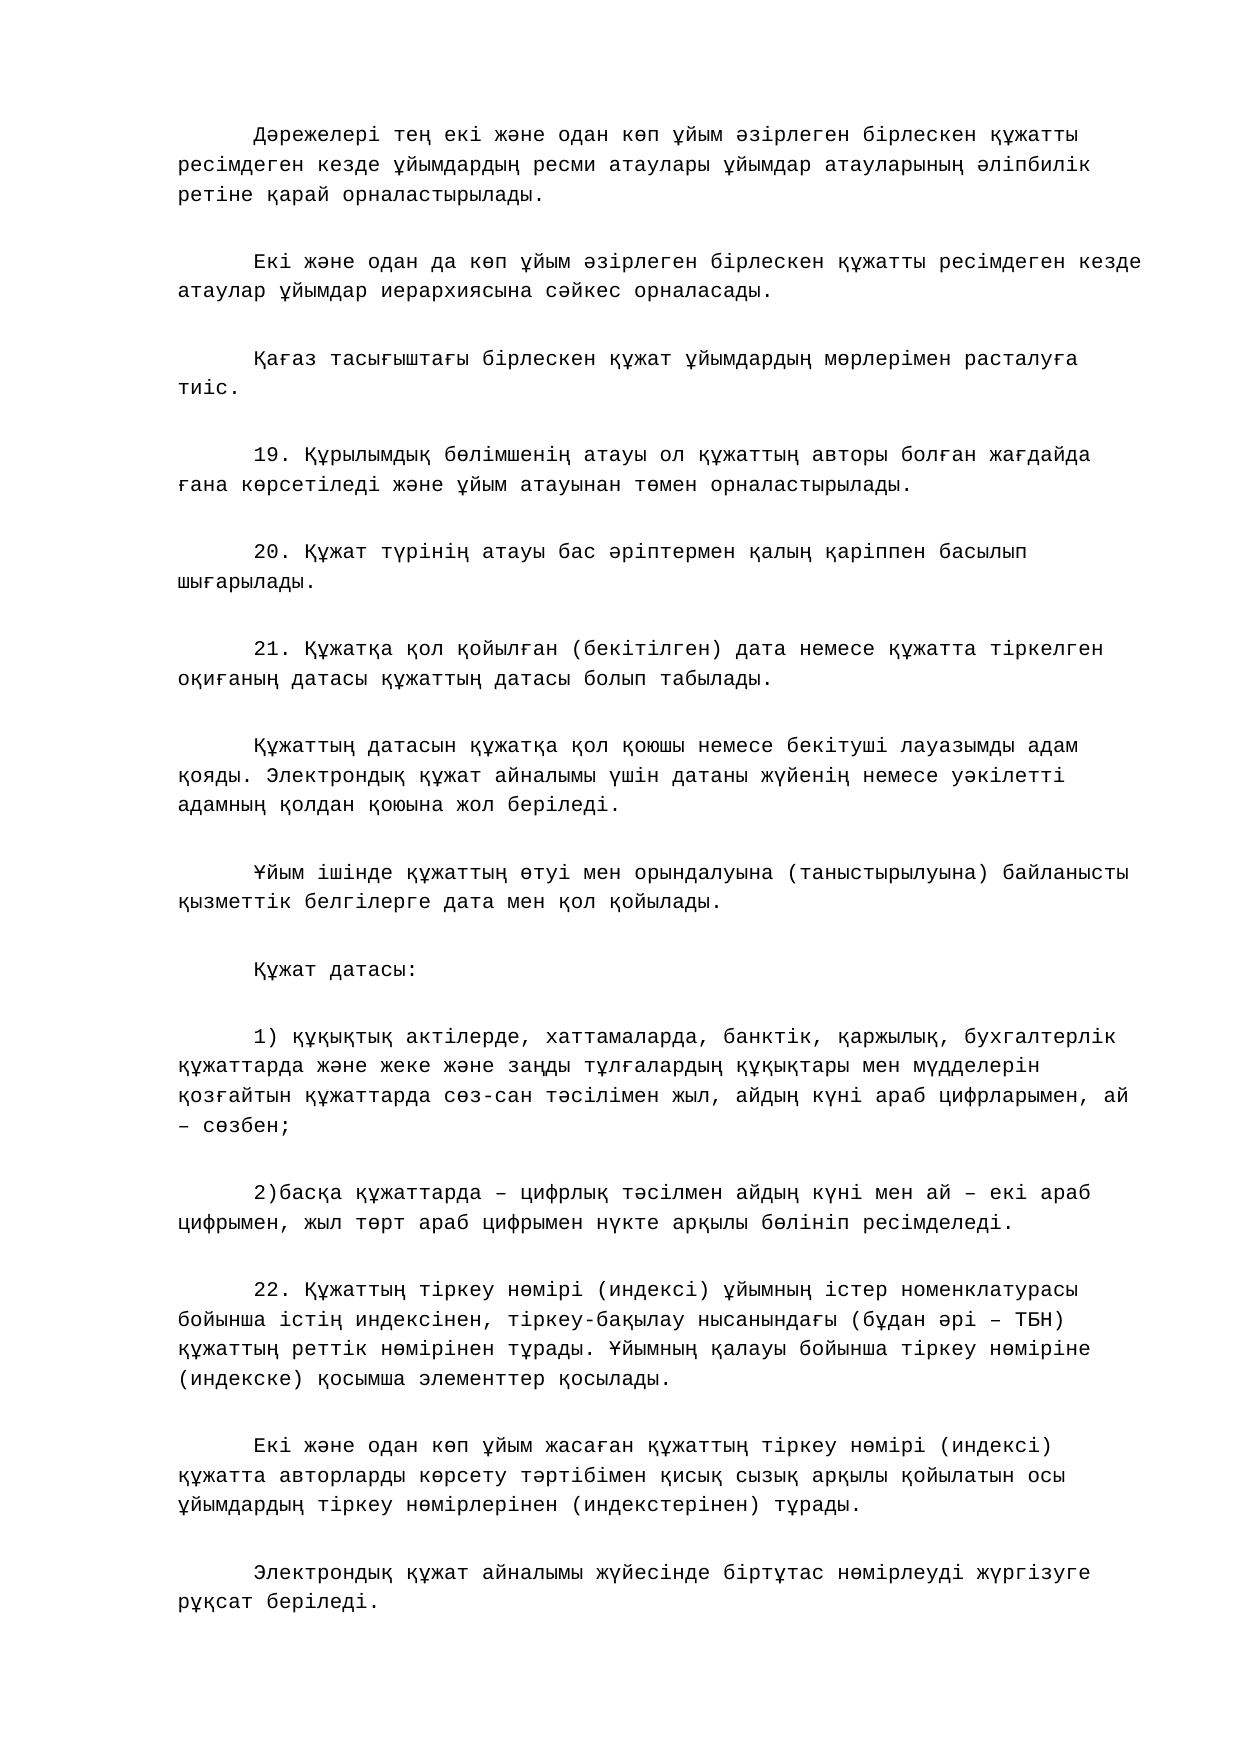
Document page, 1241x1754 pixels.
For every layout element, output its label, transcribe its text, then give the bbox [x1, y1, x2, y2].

text 2)басқа құжаттарда – цифрлық тәсілмен айдың күні мен ай – екі араб цифрымен, жыл төрт араб цифрымен нүкте арқылы бөлініп ресімделеді. [177, 1176, 1152, 1235]
text 20. Құжат түрінің атауы бас әріптермен қалың қаріппен басылып шығарылады. [177, 535, 1152, 595]
text Ұйым ішінде құжаттың өтуі мен орындалуына (таныстырылуына) байланысты қызметтік белгілерге дата мен қол қойылады. [177, 856, 1152, 915]
text Құжат датасы: [177, 952, 1152, 982]
text Екі және одан да көп ұйым әзірлеген бірлескен құжатты ресiмдеген кезде атаулар ұйымдар иерархиясына сәйкес орналасады. [177, 245, 1152, 304]
text Электрондық құжат айналымы жүйесінде біртұтас нөмірлеуді жүргізуге рұқсат беріледі. [177, 1556, 1152, 1615]
text 22. Құжаттың тіркеу нөмірі (индексі) ұйымның істер номенклатурасы бойынша істің индексінен, тіркеу-бақылау нысанындағы (бұдан әрі – ТБН) құжаттың реттік нөмірінен тұрады. Ұйымның қалауы бойынша тіркеу нөміріне (индекске) қосымша элементтер қосылады. [177, 1273, 1152, 1392]
text 21. Құжатқа қол қойылған (бекітілген) дата немесе құжатта тіркелген оқиғаның датасы құжаттың датасы болып табылады. [177, 632, 1152, 692]
text Құжаттың датасын құжатқа қол қоюшы немесе бекітуші лауазымды адам қояды. Электрондық құжат айналымы үшін датаны жүйенің немесе уәкілетті адамның қолдан қоюына жол беріледі. [177, 729, 1152, 818]
text Екі және одан көп ұйым жасаған құжаттың тіркеу нөмірі (индексі) құжатта авторларды көрсету тәртібімен қисық сызық арқылы қойылатын осы ұйымдардың тіркеу нөмірлерінен (индекстерінен) тұрады. [177, 1429, 1152, 1518]
text Қағаз тасығыштағы бірлескен құжат ұйымдардың мөрлерімен расталуға тиіс. [177, 342, 1152, 401]
text 19. Құрылымдық бөлімшенің атауы ол құжаттың авторы болған жағдайда ғана көрсетіледі және ұйым атауынан төмен орналастырылады. [177, 438, 1152, 498]
text 1) құқықтық актілерде, хаттамаларда, банктік, қаржылық, бухгалтерлік құжаттарда және жеке және заңды тұлғалардың құқықтары мен мүдделерін қозғайтын құжаттарда сөз-сан тәсілімен жыл, айдың күні араб цифрларымен, ай – сөзбен; [177, 1020, 1152, 1138]
text Дәрежелері тең екі және одан көп ұйым әзірлеген бірлескен құжатты ресімдеген кезде ұйымдардың ресми атаулары ұйымдар атауларының әліпбилік ретіне қарай орналастырылады. [177, 118, 1152, 207]
